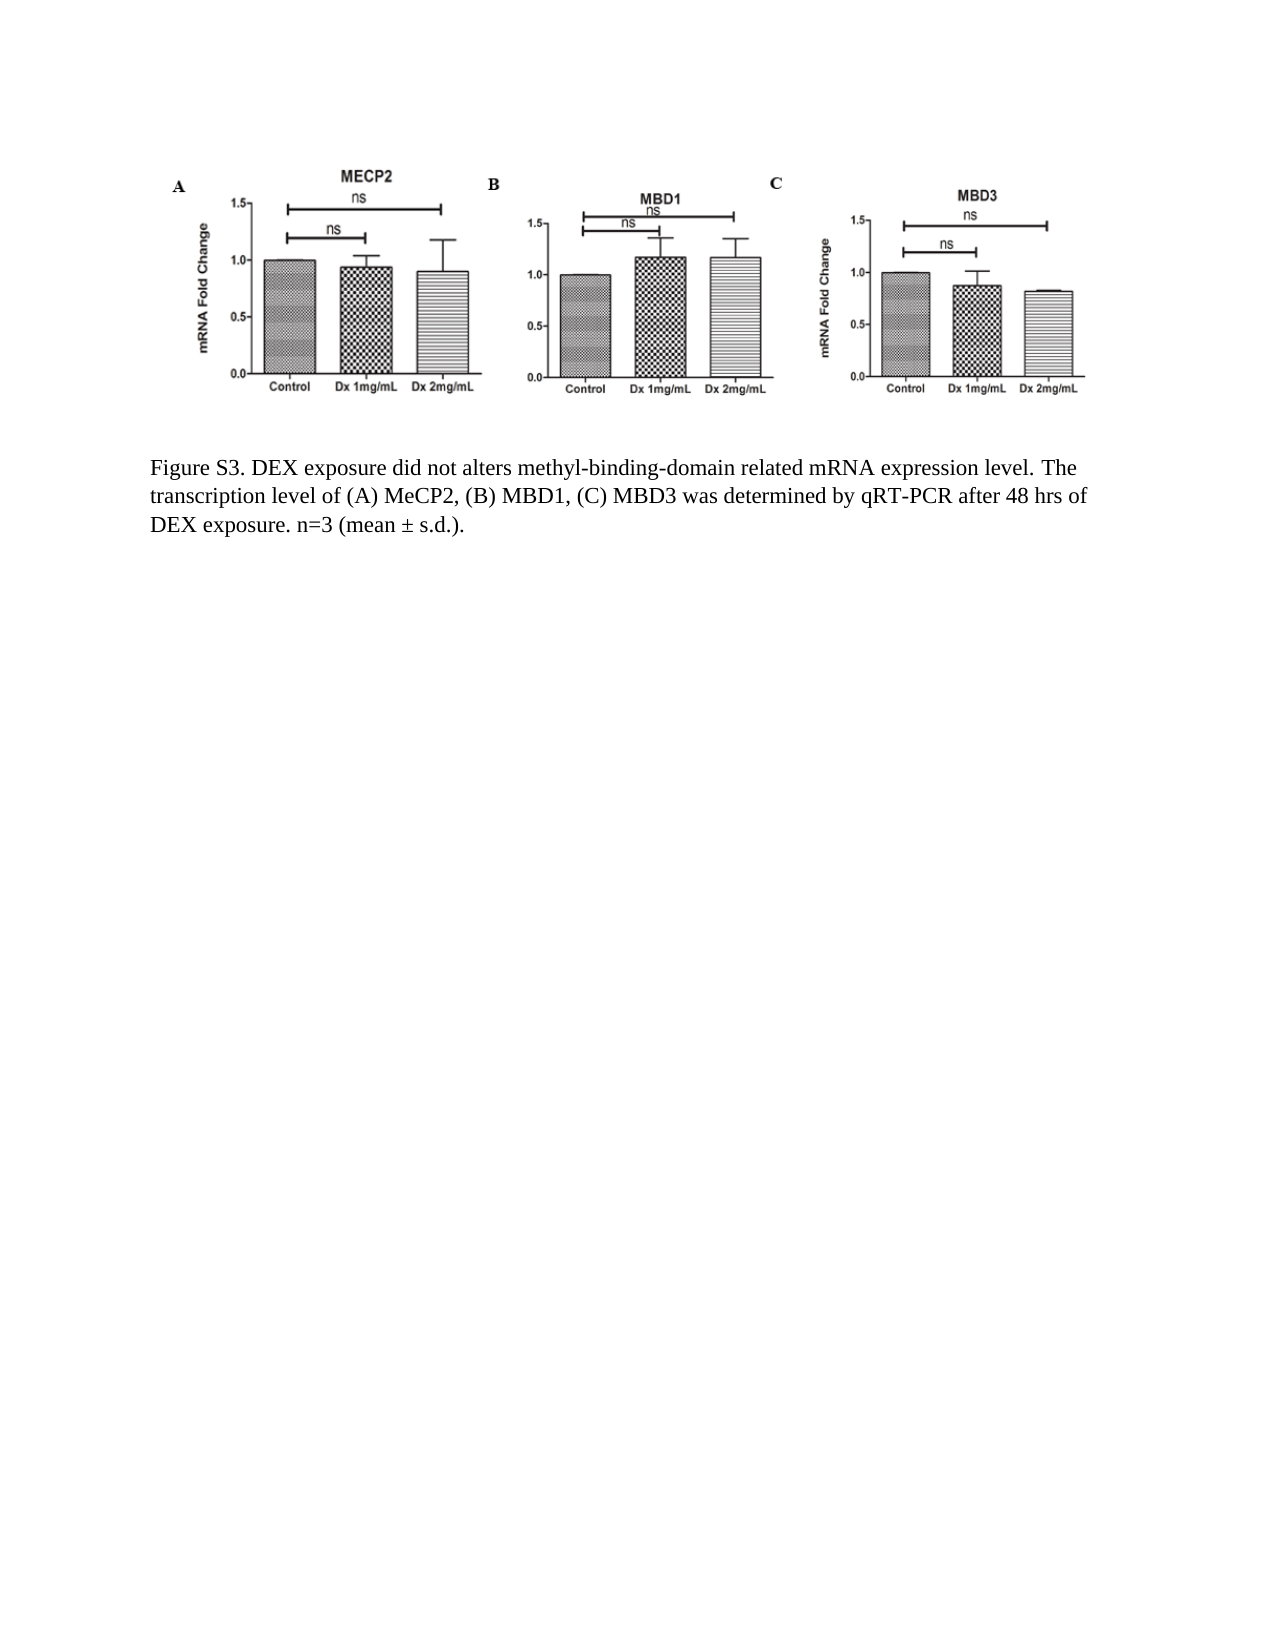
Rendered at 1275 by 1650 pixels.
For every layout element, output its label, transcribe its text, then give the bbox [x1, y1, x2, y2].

text Figure S3. DEX exposure did not alters methyl-binding-domain related mRNA expression level. The transcription level of (A) MeCP2, (B) MBD1, (C) MBD3 was determined by qRT-PCR after 48 hrs of DEX exposure. n=3 (mean ± s.d.). [150, 454, 1125, 537]
picture [150, 150, 1125, 435]
